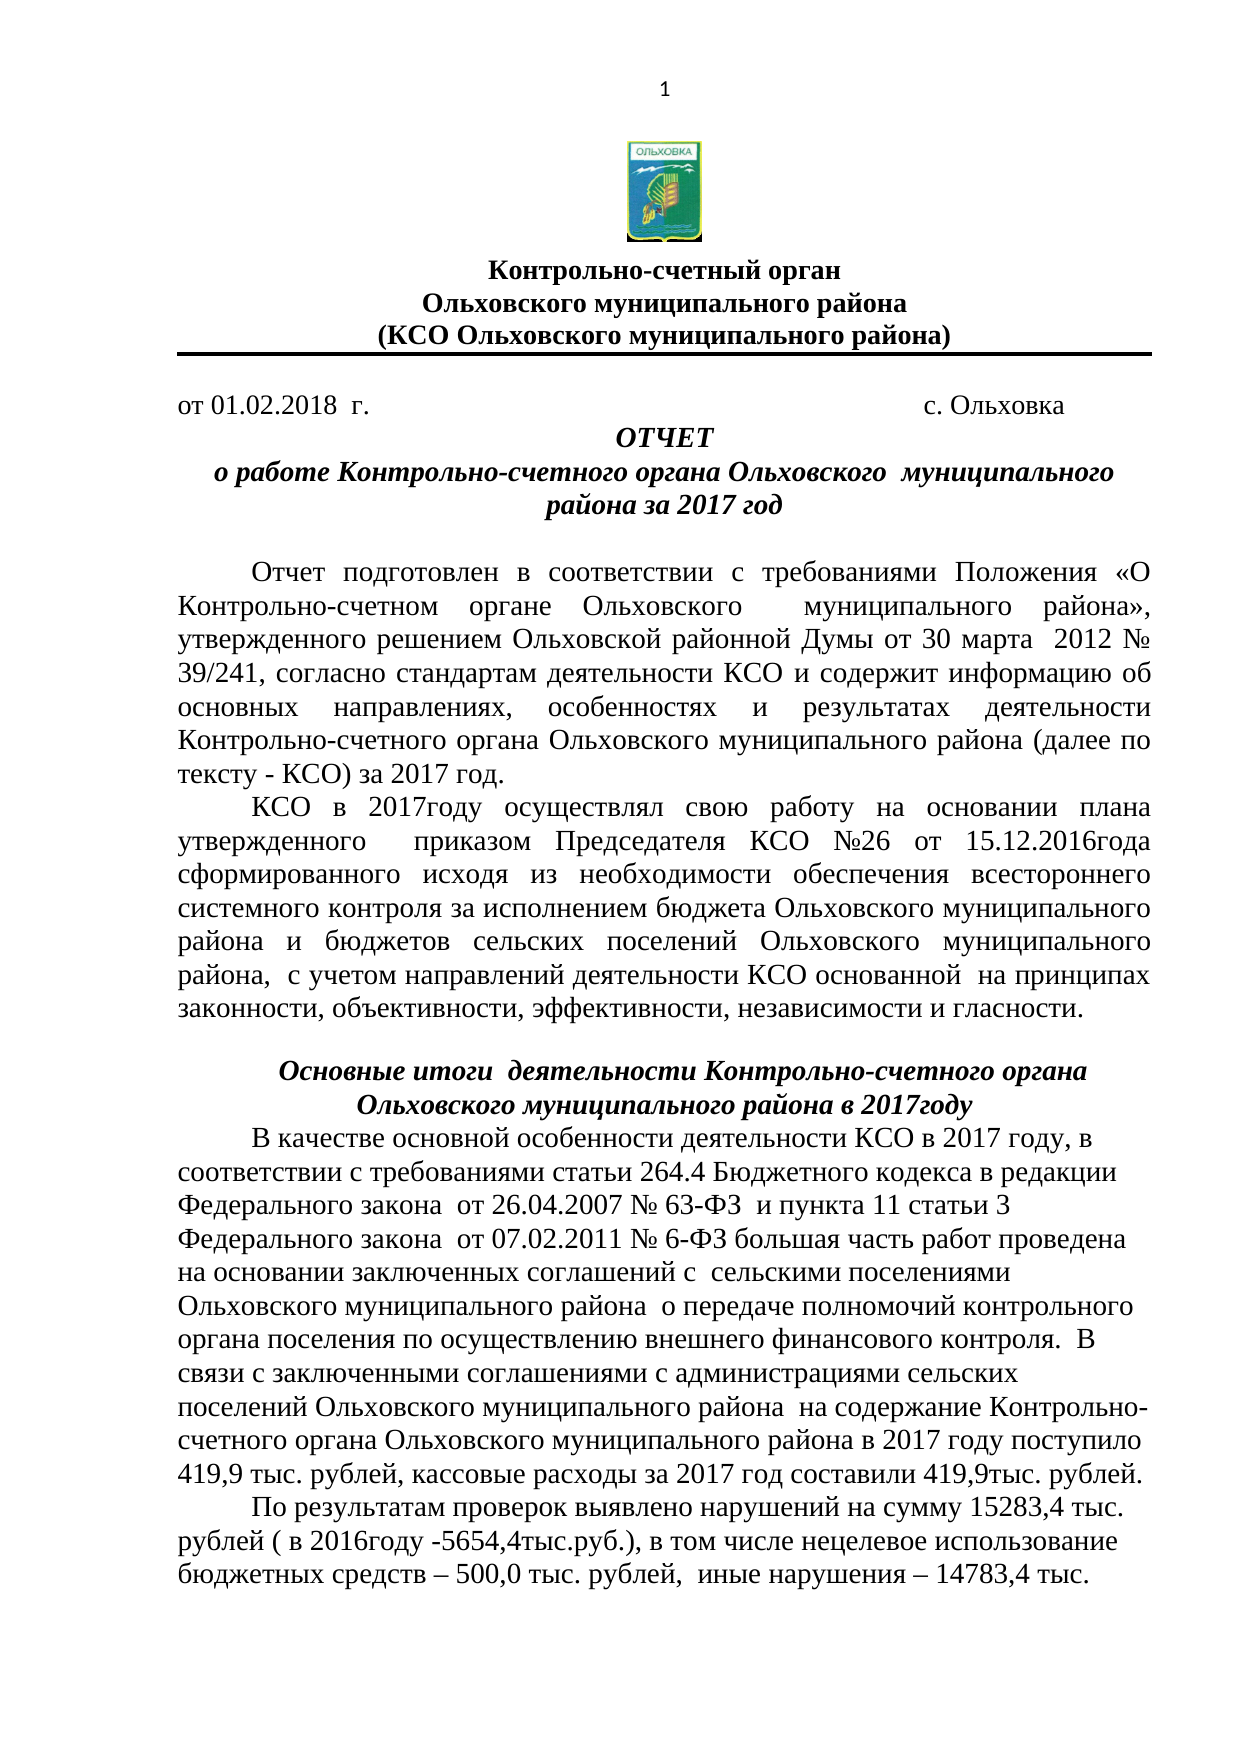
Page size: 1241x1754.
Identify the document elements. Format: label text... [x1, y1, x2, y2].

text от 01.02.2018 г. с. Ольховка [177, 388, 1152, 420]
text Основные итоги деятельности Контрольно-счетного органа Ольховского муниципального района в 2017году [177, 1053, 1152, 1120]
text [177, 1489, 1152, 1590]
text Ольховского муниципального района [177, 286, 1152, 318]
text ОТЧЕТ [177, 420, 1152, 454]
text В качестве основной особенности деятельности КСО в 2017 году, в соответствии с требованиями статьи 264.4 Бюджетного кодекса в редакции Федерального закона от 26.04.2007 № 63-ФЗ и пункта 11 статьи 3 Федерального закона от 07.02.2011 № 6-ФЗ большая часть работ проведена на основании заключенных соглашений с сельскими поселениями Ольховского муниципального района о передаче полномочий контрольного органа поселения по осуществлению внешнего финансового контроля. В связи с заключенными соглашениями с администрациями сельских поселений Ольховского муниципального района на содержание Контрольно-счетного органа Ольховского муниципального района в 2017 году поступило 419,9 тыс. рублей, кассовые расходы за 2017 год составили 419,9тыс. рублей. [177, 1120, 1152, 1489]
text о работе Контрольно-счетного органа Ольховского муниципального района за 2017 год [177, 454, 1152, 521]
picture [627, 141, 702, 242]
text Отчет подготовлен в соответствии с требованиями Положения «О Контрольно-счетном органе Ольховского муниципального района», утвержденного решением Ольховской районной Думы от 30 марта 2012 № 39/241, согласно стандартам деятельности КСО и содержит информацию об основных направлениях, особенностях и результатах деятельности Контрольно-счетного органа Ольховского муниципального района (далее по тексту - КСО) за 2017 год. [177, 554, 1152, 789]
text (КСО Ольховского муниципального района) [177, 318, 1152, 352]
text Контрольно-счетный орган [177, 253, 1152, 286]
text КСО в 2017году осуществлял свою работу на основании плана утвержденного приказом Председателя КСО №26 от 15.12.2016года сформированного исходя из необходимости обеспечения всестороннего системного контроля за исполнением бюджета Ольховского муниципального района и бюджетов сельских поселений Ольховского муниципального района, с учетом направлений деятельности КСО основанной на принципах законности, объективности, эффективности, независимости и гласности. [177, 789, 1152, 1024]
